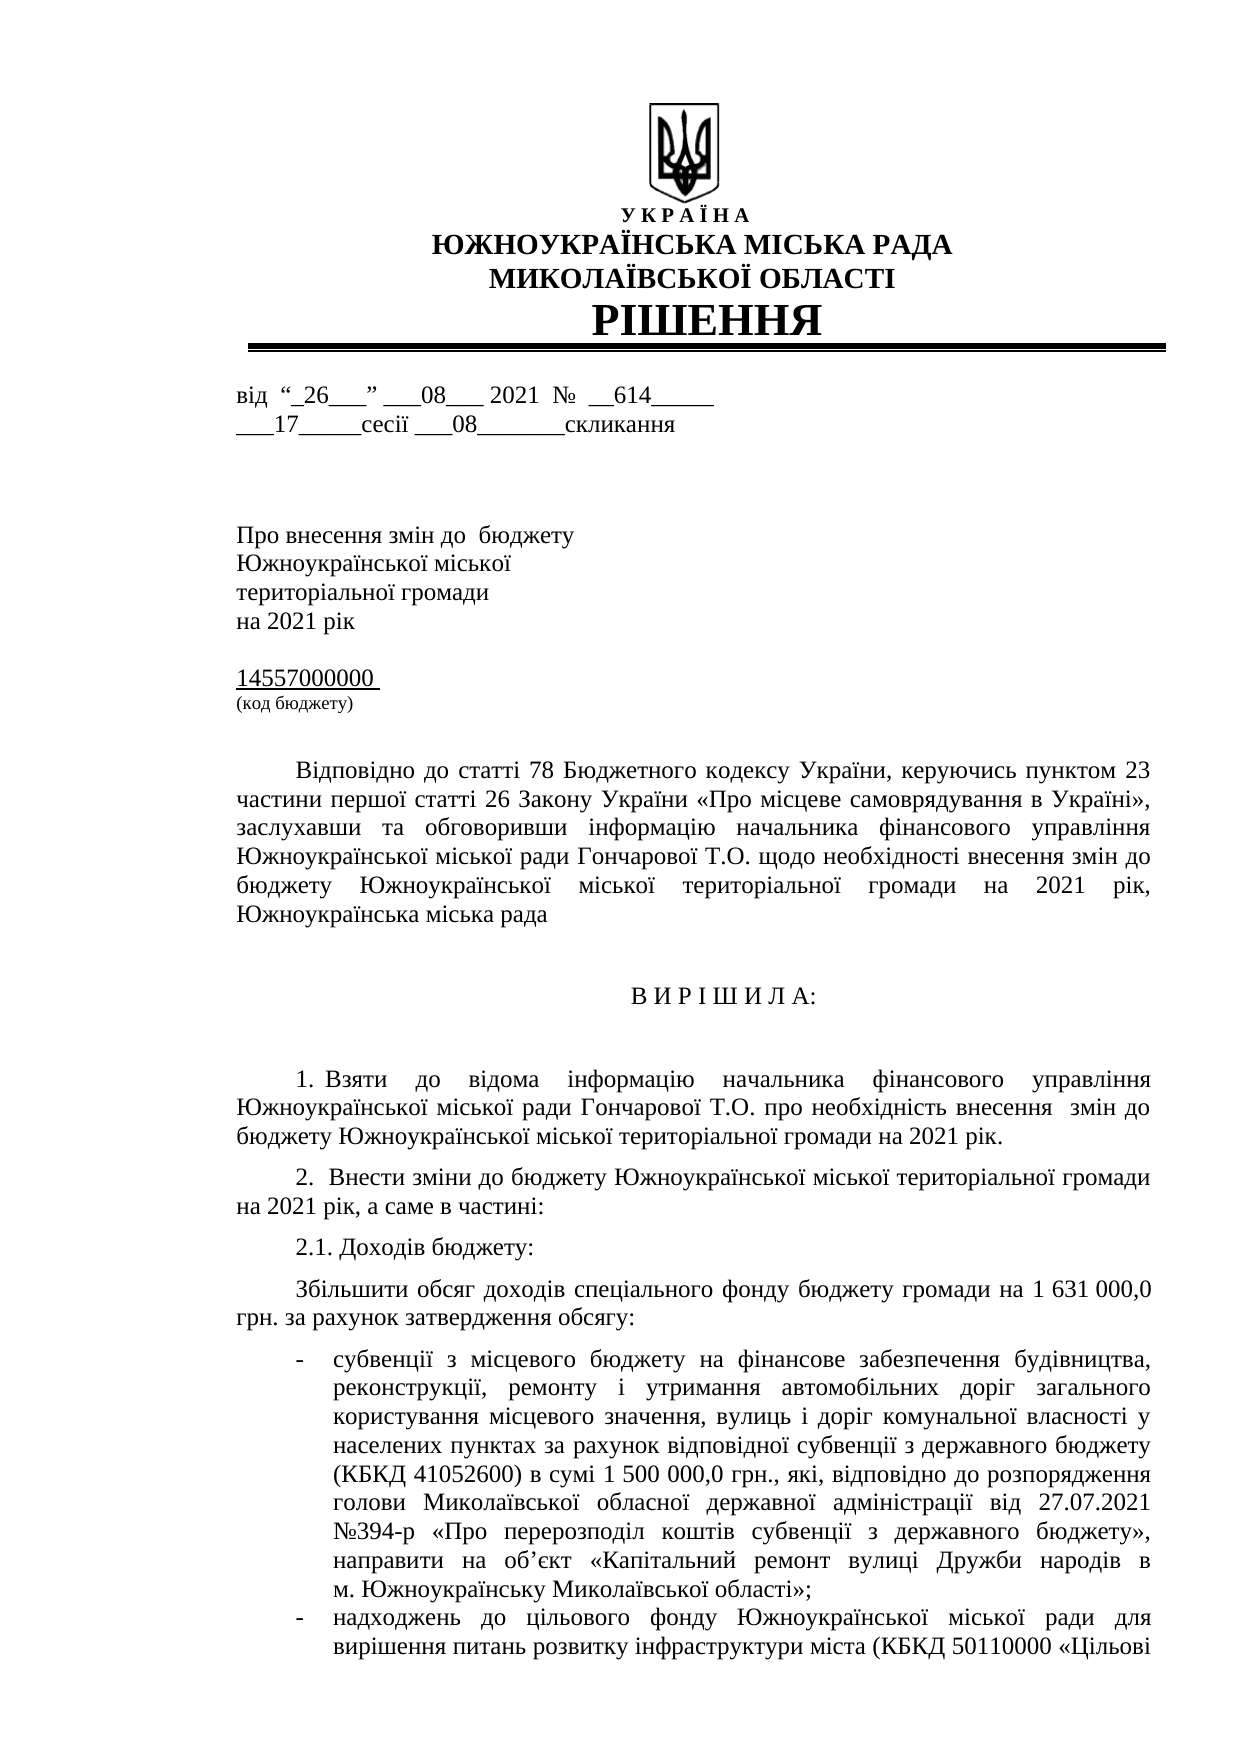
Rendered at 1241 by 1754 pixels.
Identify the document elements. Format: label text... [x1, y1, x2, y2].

text ___17_____сесії ___08_______скликання [236, 409, 1152, 438]
table_header У К Р А Ї Н А ЮЖНОУКРАЇНСЬКА МІСЬКА РАДА МИКОЛАЇВСЬКОЇ ОБЛАСТІ РІШЕННЯ [248, 204, 1166, 342]
text 2.1. Доходів бюджету: [236, 1232, 1152, 1261]
text 1. Взяти до відома інформацію начальника фінансового управління Южноукраїнської міської ради Гончарової Т.О. про необхідність внесення змін до бюджету Южноукраїнської міської територіальної громади на 2021 рік. [236, 1064, 1152, 1150]
text (код бюджету) [236, 692, 1152, 714]
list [295, 1602, 1152, 1660]
text територіальної громади [236, 577, 1152, 606]
text Южноукраїнської міської [236, 548, 1152, 577]
text 14557000000 [236, 663, 1152, 692]
text від “_26___” ___08___ 2021 № __614_____ [236, 381, 1152, 409]
list субвенції з місцевого бюджету на фінансове забезпечення будівництва, реконструкції, ремонту і утримання автомобільних доріг загального користування місцевого значення, вулиць і доріг комунальної власності у населених пунктах за рахунок відповідної субвенції з державного бюджету (КБКД 41052600) в сумі 1 500 000,0 грн., які, відповідно до розпорядження голови Миколаївської обласної державної адміністрації від 27.07.2021 №394-р «Про перерозподіл коштів субвенції з державного бюджету», направити на об’єкт «Капітальний ремонт вулиці Дружби народів в м. Южноукраїнську Миколаївської області»; [295, 1344, 1152, 1602]
text 2. Внести зміни до бюджету Южноукраїнської міської територіальної громади на 2021 рік, а саме в частині: [236, 1162, 1152, 1220]
text Збільшити обсяг доходів спеціального фонду бюджету громади на 1 631 000,0 грн. за рахунок затвердження обсягу: [236, 1274, 1152, 1331]
text В И Р І Ш И Л А: [236, 981, 1152, 1010]
text Відповідно до статті 78 Бюджетного кодексу України, керуючись пунктом 23 частини першої статті 26 Закону України «Про місцеве самоврядування в Україні», заслухавши та обговоривши інформацію начальника фінансового управління Южноукраїнської міської ради Гончарової Т.О. щодо необхідності внесення змін до бюджету Южноукраїнської міської територіальної громади на 2021 рік, Южноукраїнська міська рада [236, 755, 1152, 927]
text на 2021 рік [236, 606, 1152, 635]
text Про внесення змін до бюджету [236, 520, 1152, 548]
